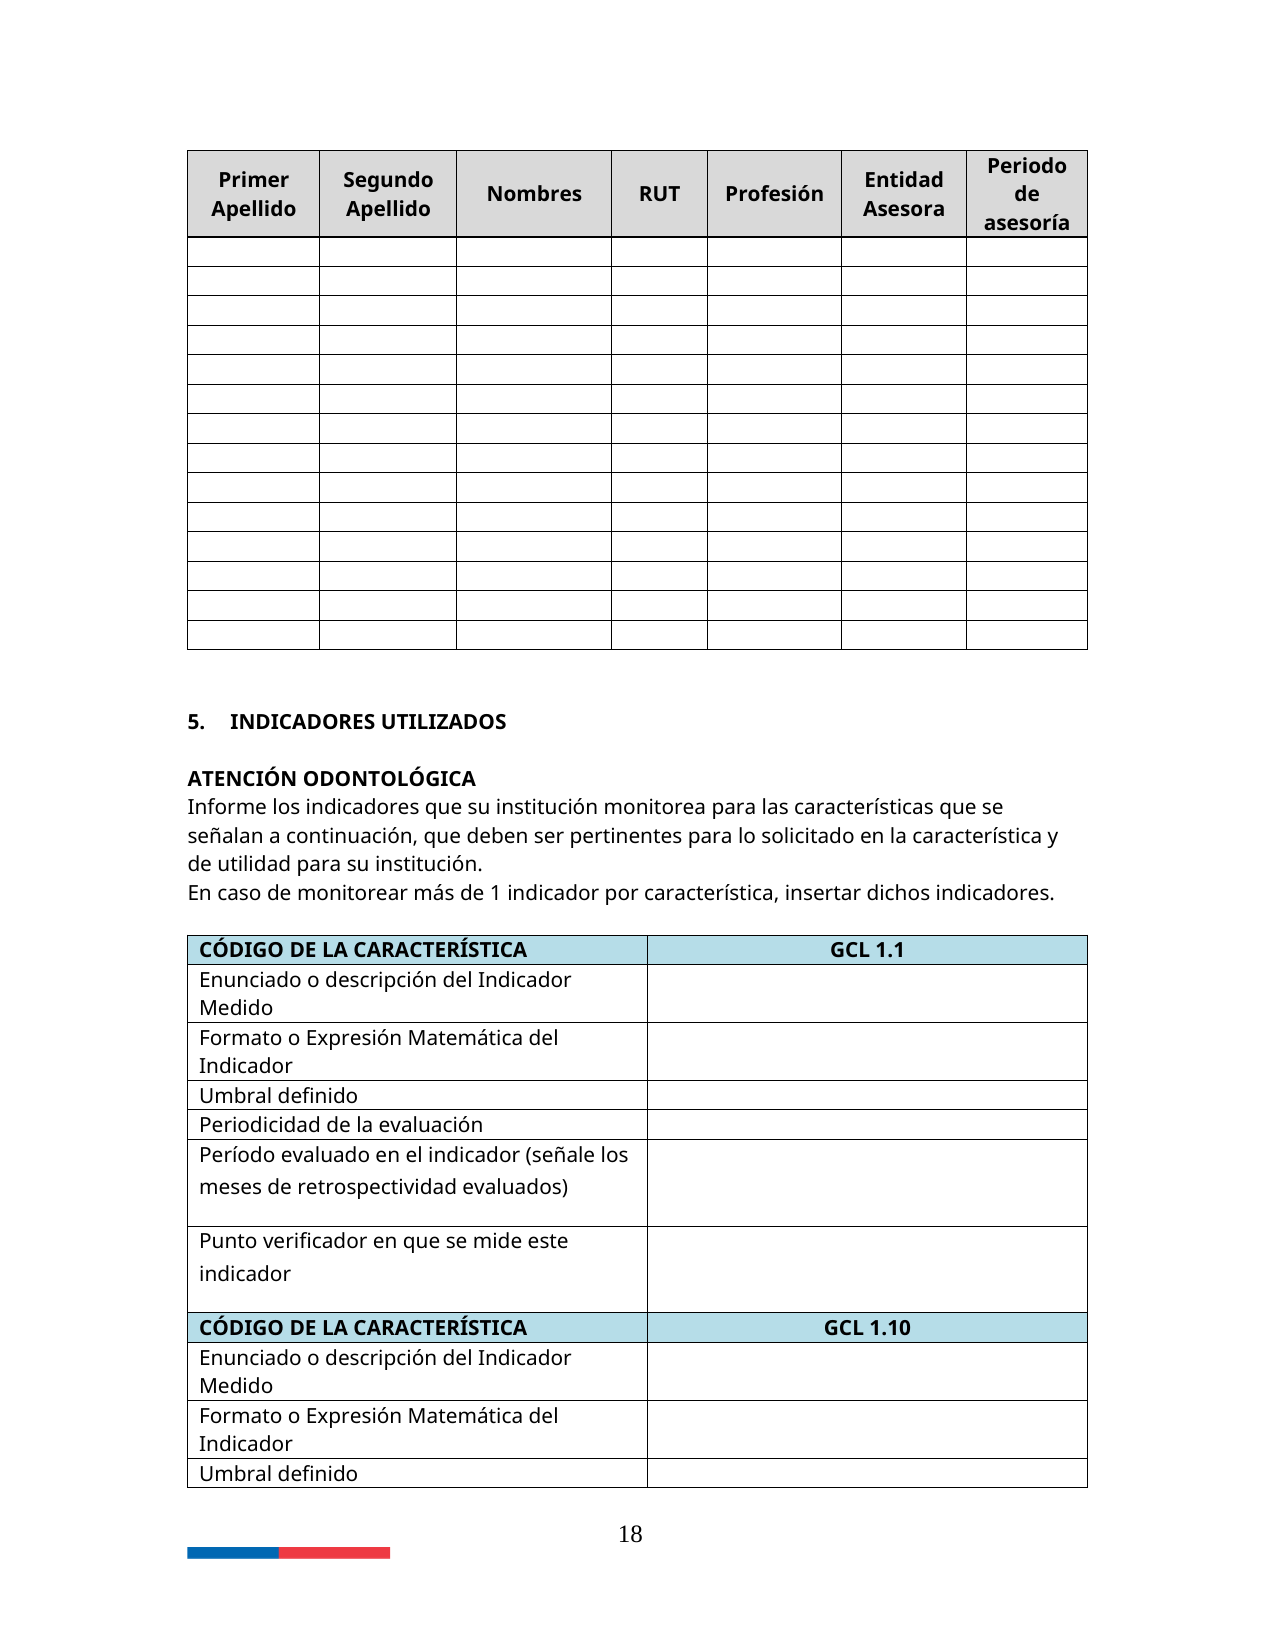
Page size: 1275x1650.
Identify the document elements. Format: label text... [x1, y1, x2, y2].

table_cell [457, 267, 611, 295]
table_header Segundo Apellido [320, 151, 456, 236]
table_cell [612, 326, 707, 354]
table_cell [708, 562, 841, 590]
table_header CÓDIGO DE LA CARACTERÍSTICA [188, 936, 647, 964]
table_cell [708, 591, 841, 619]
table_cell [648, 1227, 1087, 1312]
table_cell [612, 355, 707, 384]
table_cell [708, 532, 841, 561]
table_cell [320, 414, 456, 443]
table_cell [967, 503, 1087, 531]
table_cell [648, 1023, 1087, 1080]
table_cell [188, 562, 319, 590]
table_cell [188, 355, 319, 384]
table_cell [612, 591, 707, 619]
table_cell [708, 238, 841, 266]
table_cell [648, 965, 1087, 1022]
table_cell [967, 444, 1087, 472]
table_cell [188, 473, 319, 502]
table_cell [648, 1343, 1087, 1400]
table_cell [967, 621, 1087, 649]
table_cell [188, 532, 319, 561]
table_cell GCL 1.10 [648, 1313, 1087, 1342]
table_cell Enunciado o descripción del Indicador Medido [188, 965, 647, 1022]
table_cell [457, 532, 611, 561]
table_cell [708, 414, 841, 443]
table_header RUT [612, 151, 707, 236]
text En caso de monitorear más de 1 indicador por característica, insertar dichos indicadores. [187, 878, 1088, 906]
table_cell [188, 326, 319, 354]
table_cell [842, 238, 966, 266]
table_cell [612, 532, 707, 561]
table_cell [708, 444, 841, 472]
table_cell [648, 1081, 1087, 1109]
table_cell [842, 621, 966, 649]
table_cell [320, 296, 456, 325]
table_cell [967, 562, 1087, 590]
table_cell [188, 238, 319, 266]
table_cell [708, 473, 841, 502]
table_cell [842, 532, 966, 561]
table_cell [967, 238, 1087, 266]
table_cell [648, 1140, 1087, 1226]
table_cell [648, 1401, 1087, 1458]
table_cell [842, 326, 966, 354]
table_cell [612, 414, 707, 443]
table_cell Umbral definido [188, 1459, 647, 1487]
table_cell [320, 473, 456, 502]
table_cell [612, 385, 707, 413]
table_cell [612, 238, 707, 266]
table_cell [967, 532, 1087, 561]
table_cell [457, 444, 611, 472]
table_cell [320, 562, 456, 590]
table_cell [188, 296, 319, 325]
table_cell [842, 267, 966, 295]
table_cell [188, 1227, 647, 1312]
table_cell [612, 621, 707, 649]
table_cell [457, 355, 611, 384]
table_cell [708, 355, 841, 384]
table_cell [842, 562, 966, 590]
table_cell [457, 591, 611, 619]
table_cell [457, 414, 611, 443]
table_cell [842, 444, 966, 472]
table_header Primer Apellido [188, 151, 319, 236]
table_cell [842, 591, 966, 619]
table_cell [648, 1459, 1087, 1487]
table_header Nombres [457, 151, 611, 236]
table_cell Formato o Expresión Matemática del Indicador [188, 1023, 647, 1080]
table_cell [457, 621, 611, 649]
table_cell [648, 1110, 1087, 1139]
table_cell [967, 473, 1087, 502]
table_cell [188, 621, 319, 649]
table_cell [967, 326, 1087, 354]
table_cell [708, 267, 841, 295]
table_cell [457, 238, 611, 266]
table_cell [967, 355, 1087, 384]
table_cell Umbral definido [188, 1081, 647, 1109]
table_header GCL 1.1 [648, 936, 1087, 964]
table_cell [457, 562, 611, 590]
table_cell CÓDIGO DE LA CARACTERÍSTICA [188, 1313, 647, 1342]
table_cell [842, 473, 966, 502]
table_cell [320, 238, 456, 266]
table_header Periodo de asesoría [967, 151, 1087, 236]
table_cell [842, 355, 966, 384]
table_cell [708, 503, 841, 531]
table_cell [188, 503, 319, 531]
table_cell [320, 355, 456, 384]
table_cell [612, 473, 707, 502]
table_cell [320, 385, 456, 413]
table_cell [320, 621, 456, 649]
text Informe los indicadores que su institución monitorea para las características que se señalan a continuación, que deben ser pertinentes para lo solicitado en la característica y de utilidad para su institución. [187, 792, 1061, 878]
table_cell [842, 296, 966, 325]
table_cell [188, 591, 319, 619]
table_cell [457, 385, 611, 413]
table_cell [612, 296, 707, 325]
list INDICADORES UTILIZADOS [187, 707, 1088, 735]
table_cell Formato o Expresión Matemática del Indicador [188, 1401, 647, 1458]
table_cell [708, 326, 841, 354]
picture [187, 1547, 391, 1559]
table_cell [320, 267, 456, 295]
table_cell [612, 267, 707, 295]
table_cell [842, 503, 966, 531]
table_cell [612, 503, 707, 531]
table_cell [457, 473, 611, 502]
table_cell [842, 385, 966, 413]
table_cell [457, 326, 611, 354]
table_cell [320, 444, 456, 472]
table_cell [457, 503, 611, 531]
table_cell [612, 444, 707, 472]
table_cell [708, 385, 841, 413]
table_cell [320, 503, 456, 531]
table_cell [188, 267, 319, 295]
table_cell [188, 414, 319, 443]
table_cell Período evaluado en el indicador (señale los meses de retrospectividad evaluados) [188, 1140, 647, 1226]
table_cell [320, 532, 456, 561]
table_header Profesión [708, 151, 841, 236]
table_cell [842, 414, 966, 443]
table_cell [967, 296, 1087, 325]
table_cell [612, 562, 707, 590]
table_cell [188, 444, 319, 472]
table_cell [457, 296, 611, 325]
table_cell [708, 621, 841, 649]
table_cell [320, 591, 456, 619]
table_cell [320, 326, 456, 354]
text ATENCIÓN ODONTOLÓGICA [187, 764, 1088, 792]
table_cell [967, 267, 1087, 295]
table_cell [967, 385, 1087, 413]
table_cell Periodicidad de la evaluación [188, 1110, 647, 1139]
table_cell [708, 296, 841, 325]
table_header Entidad Asesora [842, 151, 966, 236]
table_cell Enunciado o descripción del Indicador Medido [188, 1343, 647, 1400]
table_cell [967, 591, 1087, 619]
table_cell [188, 385, 319, 413]
table_cell [967, 414, 1087, 443]
